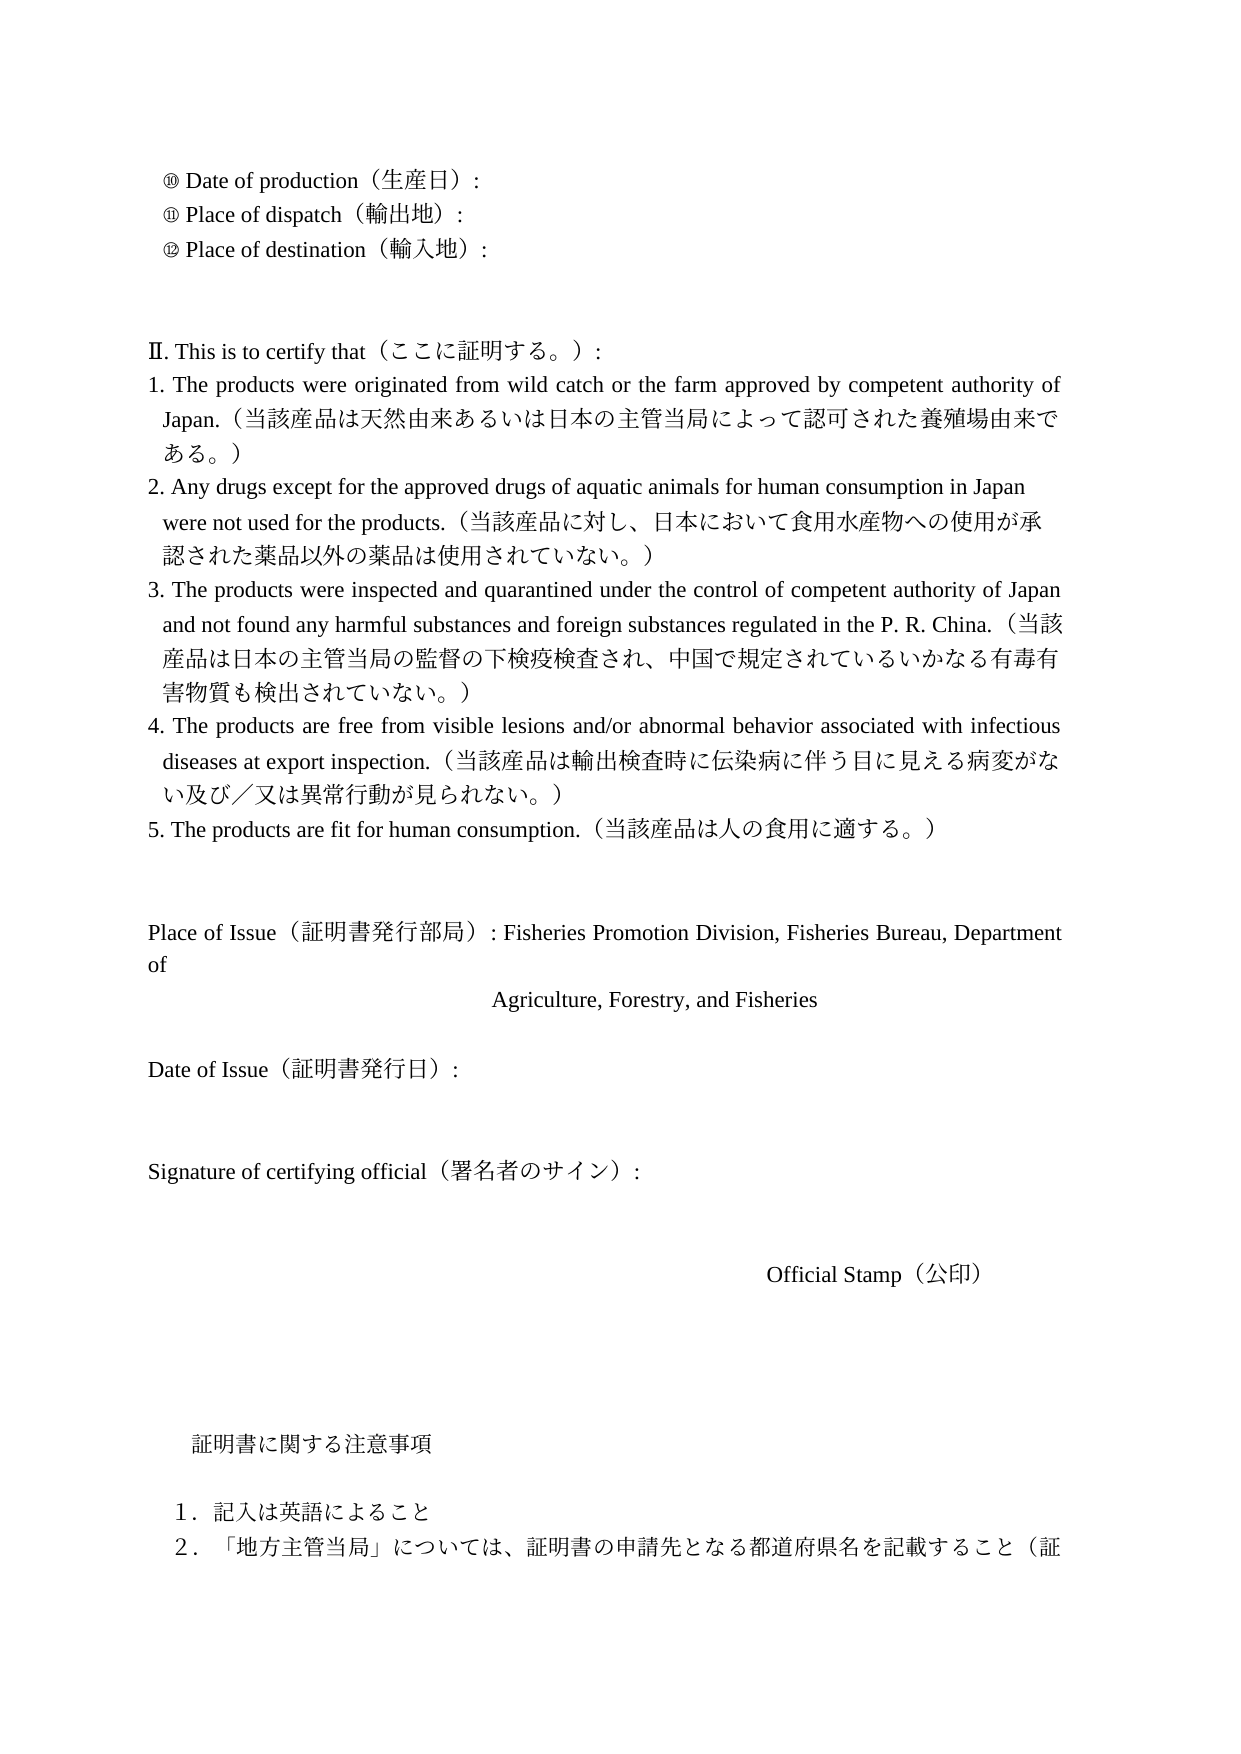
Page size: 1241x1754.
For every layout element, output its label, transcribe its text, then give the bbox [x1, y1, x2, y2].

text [170, 1528, 1063, 1563]
text 1. The products were originated from wild catch or the farm approved by competent authority of Japan.（当該産品は天然由来あるいは日本の主管当局によって認可された養殖場由来である。） [148, 367, 1063, 469]
text ⑩ Date of production（生産日）: [162, 162, 1063, 196]
text Signature of certifying official（署名者のサイン）: [148, 1153, 1063, 1187]
text 2. Any drugs except for the approved drugs of aquatic animals for human consumption in Japan were not used for the products.（当該産品に対し、日本において食用水産物への使用が承認された薬品以外の薬品は使用されていない。） [148, 469, 1063, 572]
text Date of Issue（証明書発行日）: [148, 1050, 1063, 1084]
text Place of Issue（証明書発行部局）: Fisheries Promotion Division, Fisheries Bureau, Department of [148, 913, 1063, 982]
text 3. The products were inspected and quarantined under the control of competent authority of Japan and not found any harmful substances and foreign substances regulated in the P. R. China.（当該産品は日本の主管当局の監督の下検疫検査され、中国で規定されているいかなる有毒有害物質も検出されていない。） [148, 572, 1063, 708]
text ⑫ Place of destination（輸入地）: [162, 230, 1063, 264]
text 証明書に関する注意事項 [148, 1426, 1063, 1460]
text １．記入は英語によること [170, 1494, 1063, 1528]
text Agriculture, Forestry, and Fisheries [148, 982, 1063, 1016]
text Ⅱ. This is to certify that（ここに証明する。）: [148, 333, 1063, 367]
text ⑪ Place of dispatch（輸出地）: [162, 196, 1063, 230]
text 5. The products are fit for human consumption.（当該産品は人の食用に適する。） [148, 811, 1063, 845]
text Official Stamp（公印） [148, 1255, 1063, 1289]
text 4. The products are free from visible lesions and/or abnormal behavior associated with infectious diseases at export inspection.（当該産品は輸出検査時に伝染病に伴う目に見える病変がない及び／又は異常行動が見られない。） [148, 708, 1063, 811]
